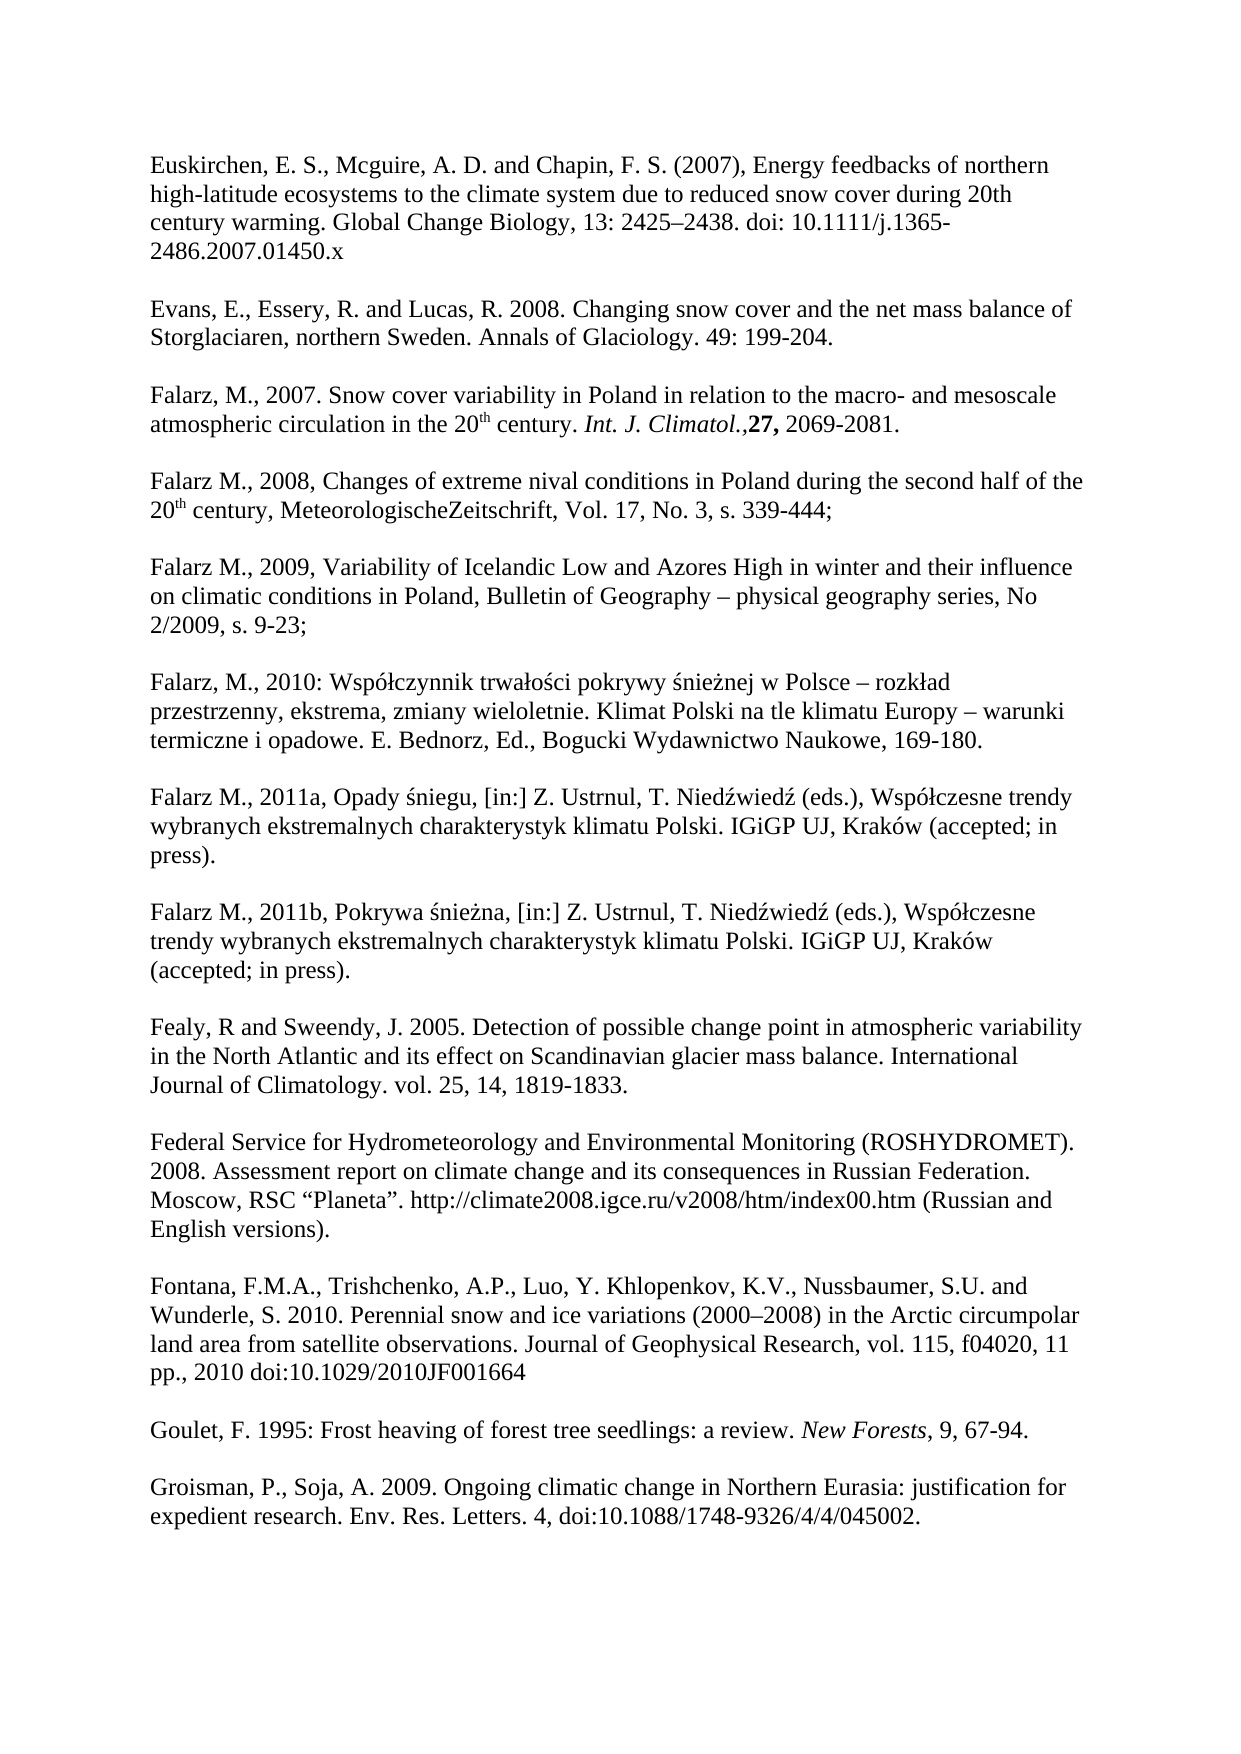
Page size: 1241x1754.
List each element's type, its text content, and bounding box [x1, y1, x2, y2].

text Fealy, R and Sweendy, J. 2005. Detection of possible change point in atmospheric variability in the North Atlantic and its effect on Scandinavian glacier mass balance. International Journal of Climatology. vol. 25, 14, 1819-1833. [150, 1012, 1090, 1099]
text Falarz M., 2008, Changes of extreme nival conditions in Poland during the second half of the 20th century, MeteorologischeZeitschrift, Vol. 17, No. 3, s. 339-444; [150, 466, 1090, 524]
text Evans, E., Essery, R. and Lucas, R. 2008. Changing snow cover and the net mass balance of Storglaciaren, northern Sweden. Annals of Glaciology. 49: 199-204. [150, 294, 1090, 351]
text Groisman, P., Soja, A. 2009. Ongoing climatic change in Northern Eurasia: justification for expedient research. Env. Res. Letters. 4, doi:10.1088/1748-9326/4/4/045002. [150, 1472, 1090, 1530]
text Falarz M., 2011a, Opady śniegu, [in:] Z. Ustrnul, T. Niedźwiedź (eds.), Współczesne trendy [150, 782, 1090, 811]
text Federal Service for Hydrometeorology and Environmental Monitoring (ROSHYDROMET). 2008. Assessment report on climate change and its consequences in Russian Federation. Moscow, RSC “Planeta”. http://climate2008.igce.ru/v2008/htm/index00.htm (Russian and English versions). [150, 1127, 1090, 1242]
text Euskirchen, E. S., Mcguire, A. D. and Chapin, F. S. (2007), Energy feedbacks of northern high-latitude ecosystems to the climate system due to reduced snow cover during 20th century warming. Global Change Biology, 13: 2425–2438. doi: 10.1111/j.1365-2486.2007.01450.x [150, 150, 1090, 265]
text wybranych ekstremalnych charakterystyk klimatu Polski. IGiGP UJ, Kraków (accepted; in [150, 811, 1090, 840]
text Falarz M., 2009, Variability of Icelandic Low and Azores High in winter and their influence on climatic conditions in Poland, Bulletin of Geography – physical geography series, No 2/2009, s. 9-23; [150, 552, 1090, 639]
text Goulet, F. 1995: Frost heaving of forest tree seedlings: a review. New Forests, 9, 67-94. [150, 1415, 1090, 1444]
text Fontana, F.M.A., Trishchenko, A.P., Luo, Y. Khlopenkov, K.V., Nussbaumer, S.U. and Wunderle, S. 2010. Perennial snow and ice variations (2000–2008) in the Arctic circumpolar land area from satellite observations. Journal of Geophysical Research, vol. 115, f04020, 11 pp., 2010 doi:10.1029/2010JF001664 [150, 1271, 1090, 1386]
text press). [150, 840, 1090, 869]
text Falarz M., 2011b, Pokrywa śnieżna, [in:] Z. Ustrnul, T. Niedźwiedź (eds.), Współczesne [150, 897, 1090, 926]
text (accepted; in press). [150, 955, 1090, 984]
text Falarz, M., 2007. Snow cover variability in Poland in relation to the macro- and mesoscale atmospheric circulation in the 20th century. Int. J. Climatol.,27, 2069-2081. [150, 380, 1090, 437]
text Falarz, M., 2010: Współczynnik trwałości pokrywy śnieżnej w Polsce – rozkład przestrzenny, ekstrema, zmiany wieloletnie. Klimat Polski na tle klimatu Europy – warunki termiczne i opadowe. E. Bednorz, Ed., Bogucki Wydawnictwo Naukowe, 169-180. [150, 667, 1090, 754]
text trendy wybranych ekstremalnych charakterystyk klimatu Polski. IGiGP UJ, Kraków [150, 926, 1090, 955]
